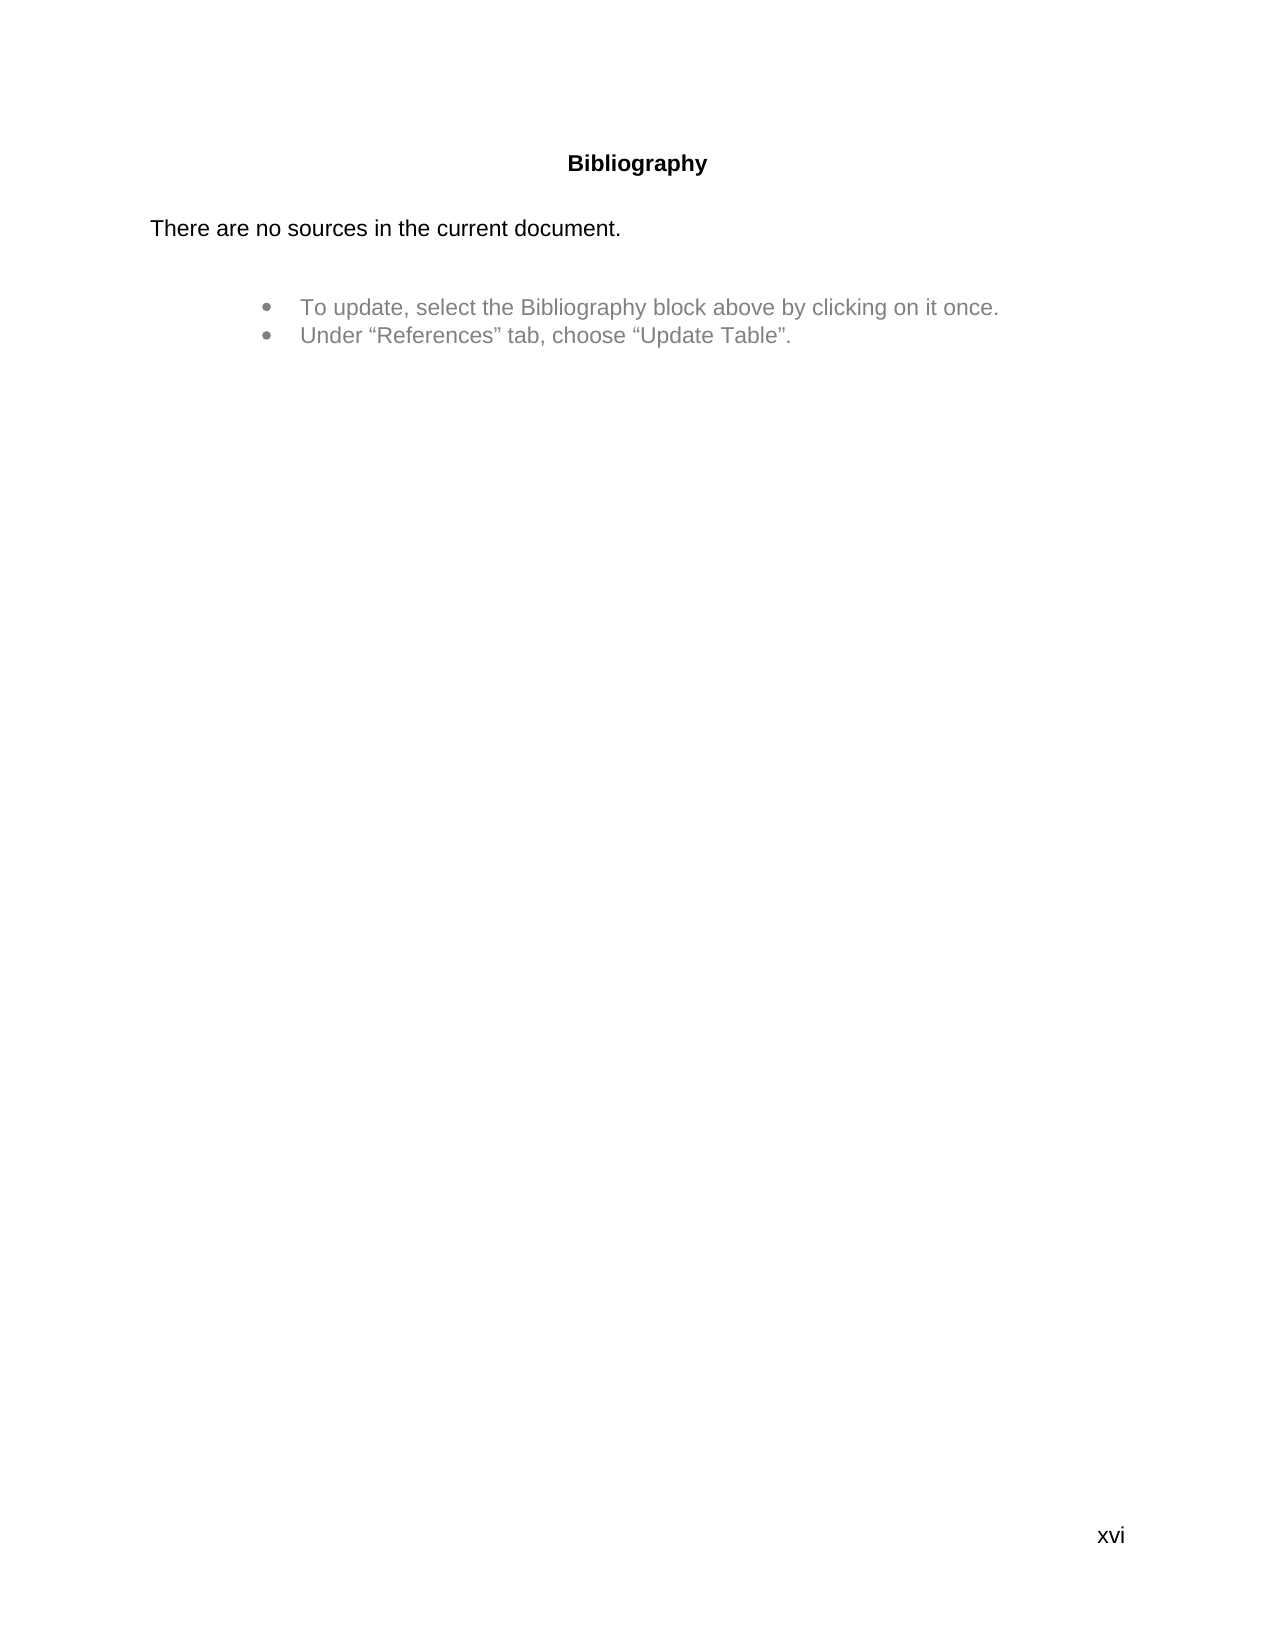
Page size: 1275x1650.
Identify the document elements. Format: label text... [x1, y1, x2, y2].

list Under “References” tab, choose “Update Table”. [262, 322, 1125, 348]
list To update, select the Bibliography block above by clicking on it once. [262, 293, 1125, 320]
